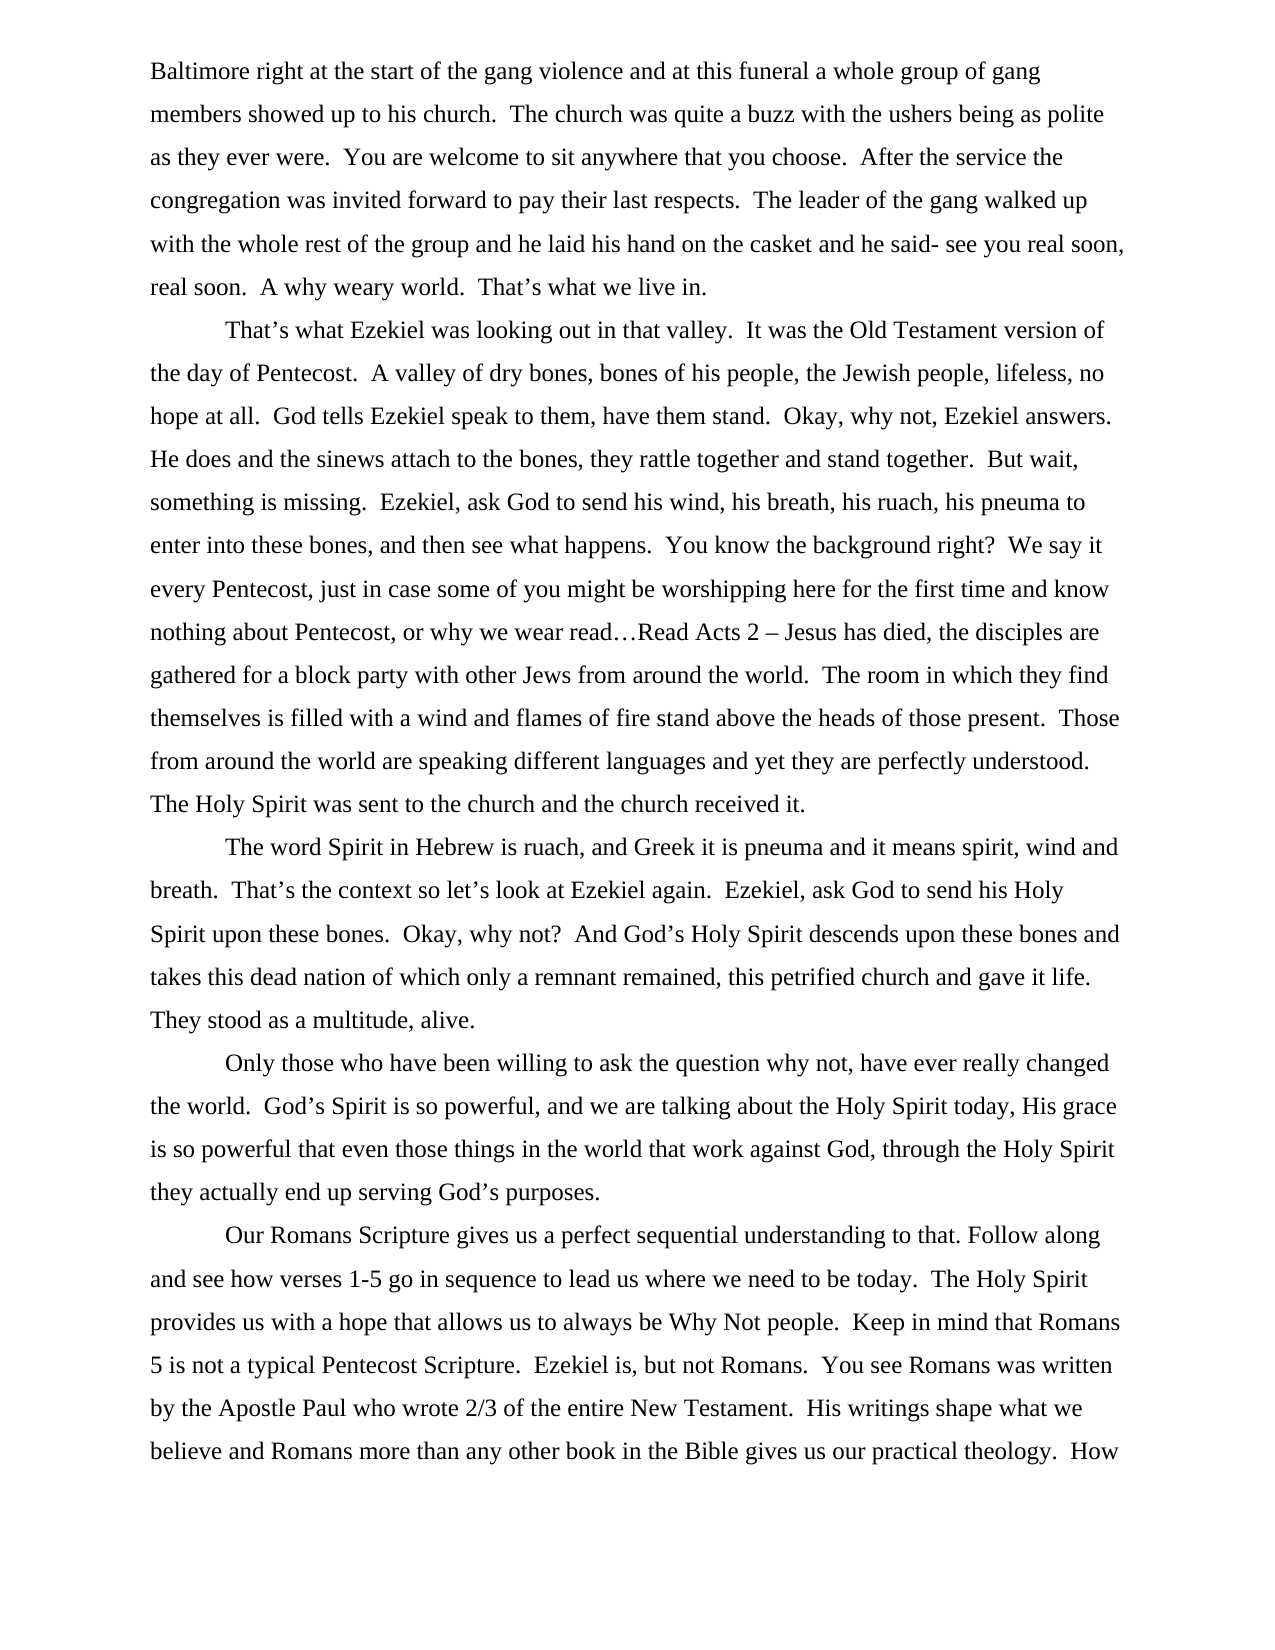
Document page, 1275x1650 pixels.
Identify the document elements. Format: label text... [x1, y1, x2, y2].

text The word Spirit in Hebrew is ruach, and Greek it is pneuma and it means spirit, wind and breath. That’s the context so let’s look at Ezekiel again. Ezekiel, ask God to send his Holy Spirit upon these bones. Okay, why not? And God’s Holy Spirit descends upon these bones and takes this dead nation of which only a remnant remained, this petrified church and gave it life. They stood as a multitude, alive. [150, 832, 1125, 1034]
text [150, 56, 1125, 301]
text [150, 1221, 1125, 1465]
text That’s what Ezekiel was looking out in that valley. It was the Old Testament version of the day of Pentecost. A valley of dry bones, bones of his people, the Jewish people, lifeless, no hope at all. God tells Ezekiel speak to them, have them stand. Okay, why not, Ezekiel answers. He does and the sinews attach to the bones, they rattle together and stand together. But wait, something is missing. Ezekiel, ask God to send his wind, his breath, his ruach, his pneuma to enter into these bones, and then see what happens. You know the background right? We say it every Pentecost, just in case some of you might be worshipping here for the first time and know nothing about Pentecost, or why we wear read…Read Acts 2 – Jesus has died, the disciples are gathered for a block party with other Jews from around the world. The room in which they find themselves is filled with a wind and flames of fire stand above the heads of those present. Those from around the world are speaking different languages and yet they are perfectly understood. The Holy Spirit was sent to the church and the church received it. [150, 315, 1125, 818]
text Only those who have been willing to ask the question why not, have ever really changed the world. God’s Spirit is so powerful, and we are talking about the Holy Spirit today, His grace is so powerful that even those things in the world that work against God, through the Holy Spirit they actually end up serving God’s purposes. [150, 1048, 1125, 1206]
